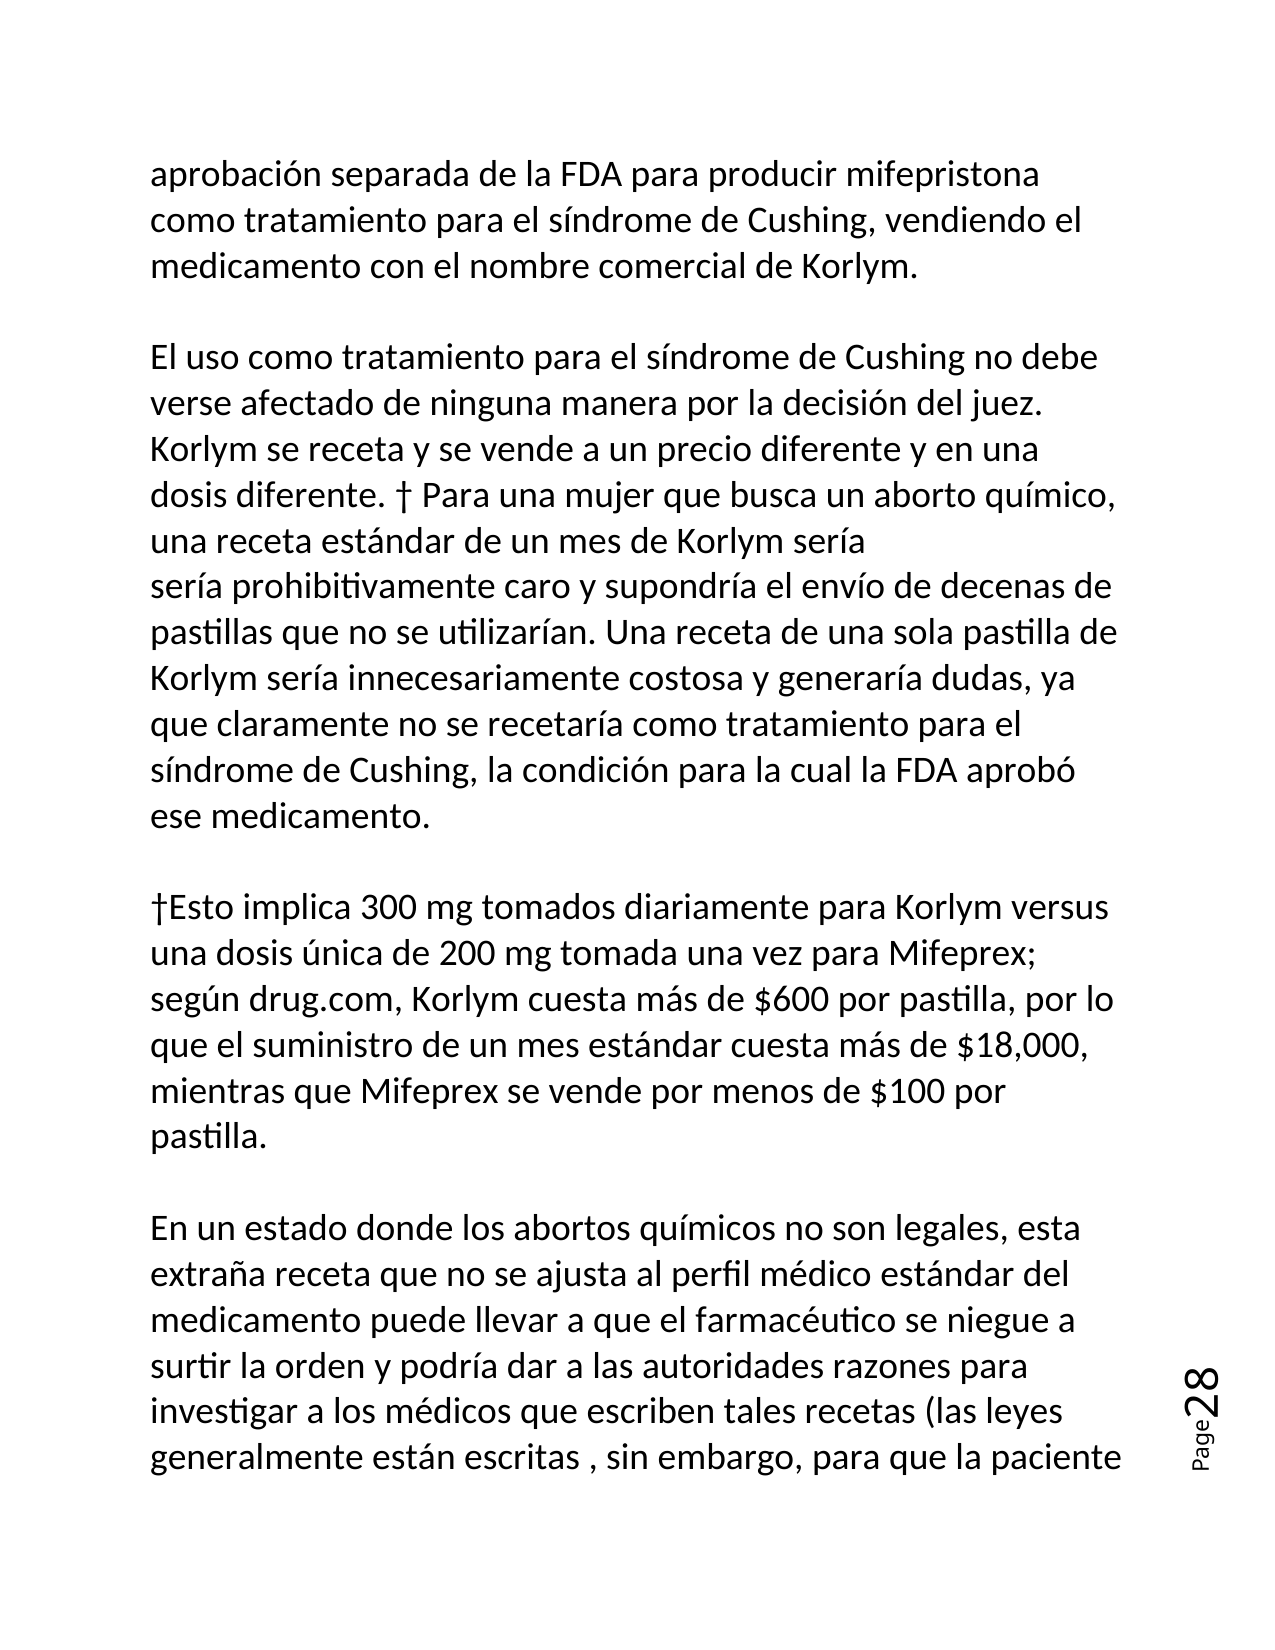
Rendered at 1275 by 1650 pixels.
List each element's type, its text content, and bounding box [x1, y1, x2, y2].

text sería prohibitivamente caro y supondría el envío de decenas de pastillas que no se utilizarían. Una receta de una sola pastilla de Korlym sería innecesariamente costosa y generaría dudas, ya que claramente no se recetaría como tratamiento para el síndrome de Cushing, la condición para la cual la FDA aprobó ese medicamento. [150, 562, 1125, 837]
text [150, 1204, 1125, 1479]
text †Esto implica 300 mg tomados diariamente para Korlym versus una dosis única de 200 mg tomada una vez para Mifeprex; según drug.com, Korlym cuesta más de $600 por pastilla, por lo que el suministro de un mes estándar cuesta más de $18,000, mientras que Mifeprex se vende por menos de $100 por pastilla. [150, 883, 1125, 1158]
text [150, 150, 1125, 287]
text El uso como tratamiento para el síndrome de Cushing no debe verse afectado de ninguna manera por la decisión del juez. Korlym se receta y se vende a un precio diferente y en una dosis diferente. † Para una mujer que busca un aborto químico, una receta estándar de un mes de Korlym sería [150, 333, 1125, 562]
